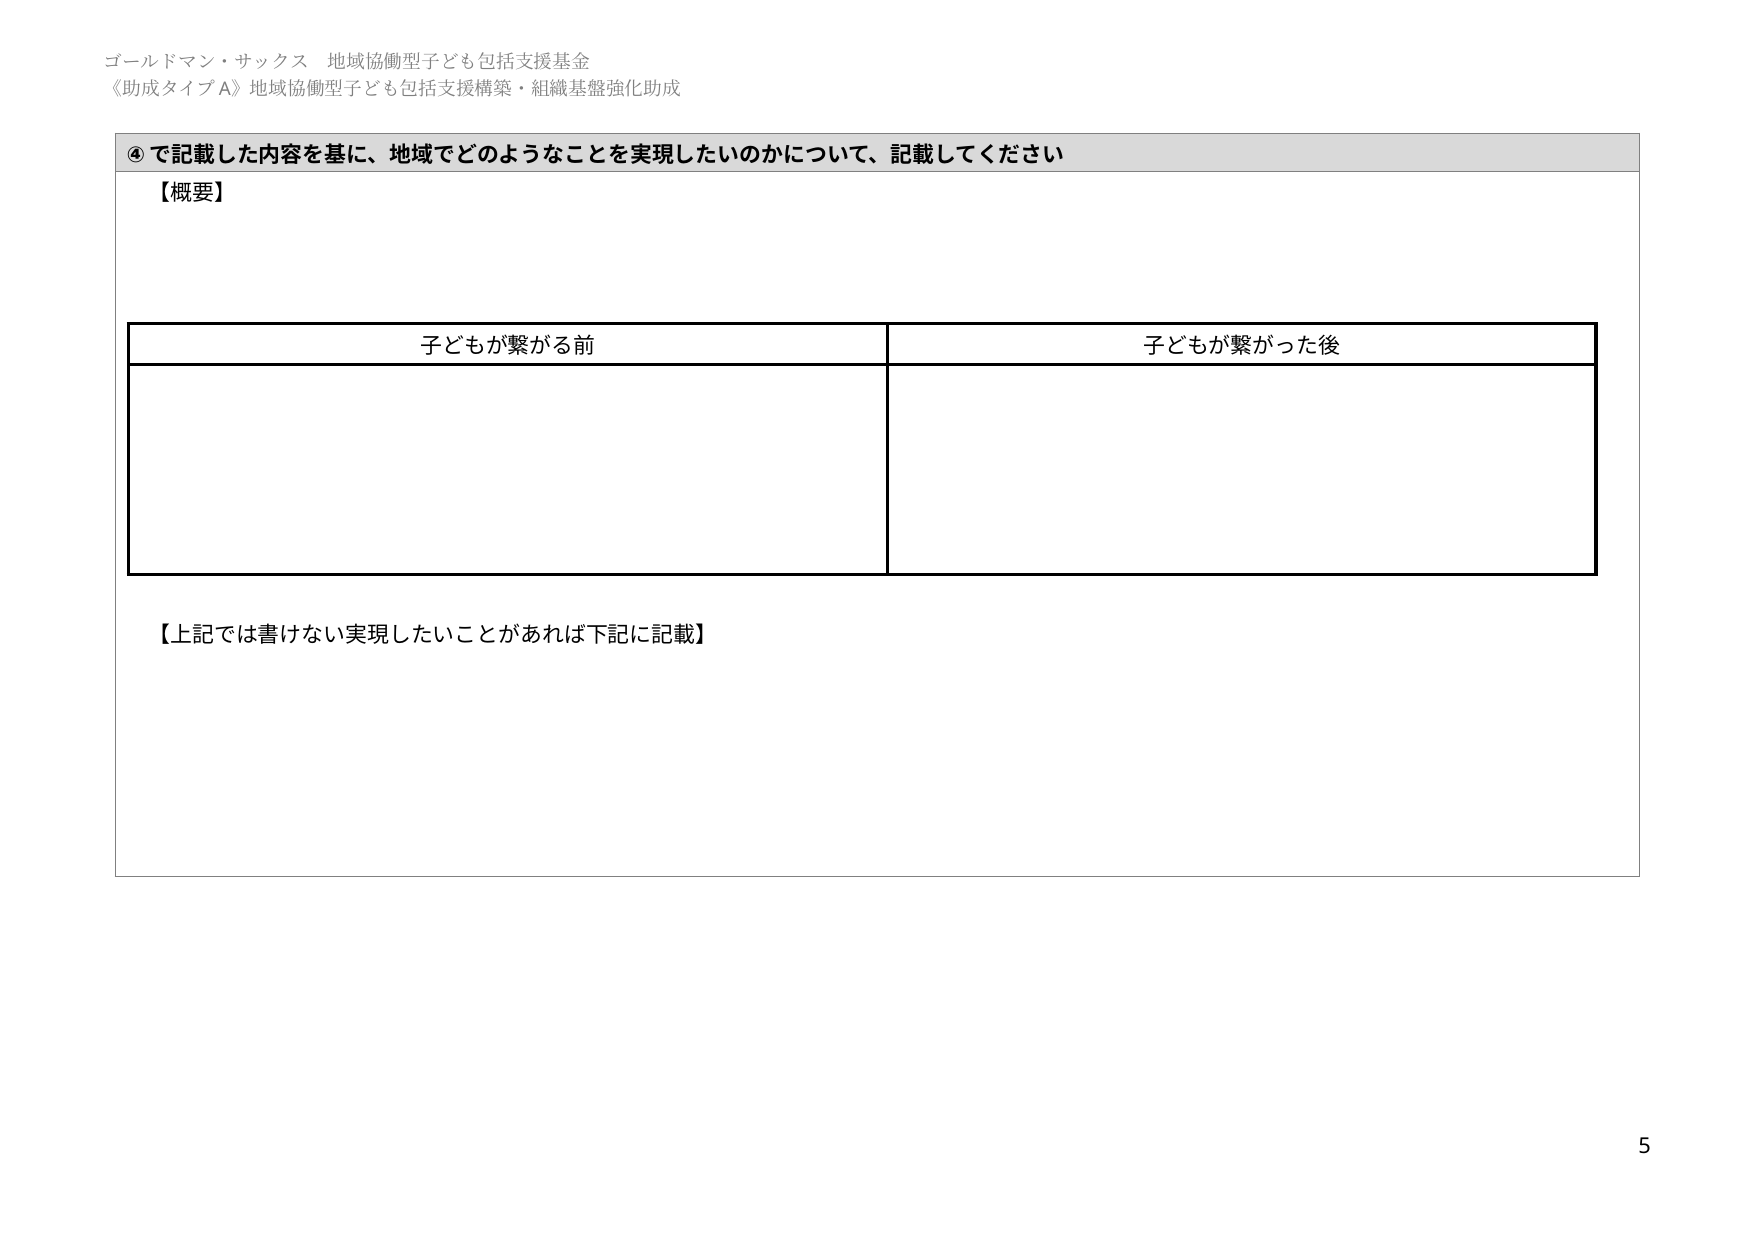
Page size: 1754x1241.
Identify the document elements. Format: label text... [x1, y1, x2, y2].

table_cell 【概要】 【上記では書けない実現したいことがあれば下記に記載】 [116, 172, 1639, 876]
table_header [116, 134, 1639, 171]
